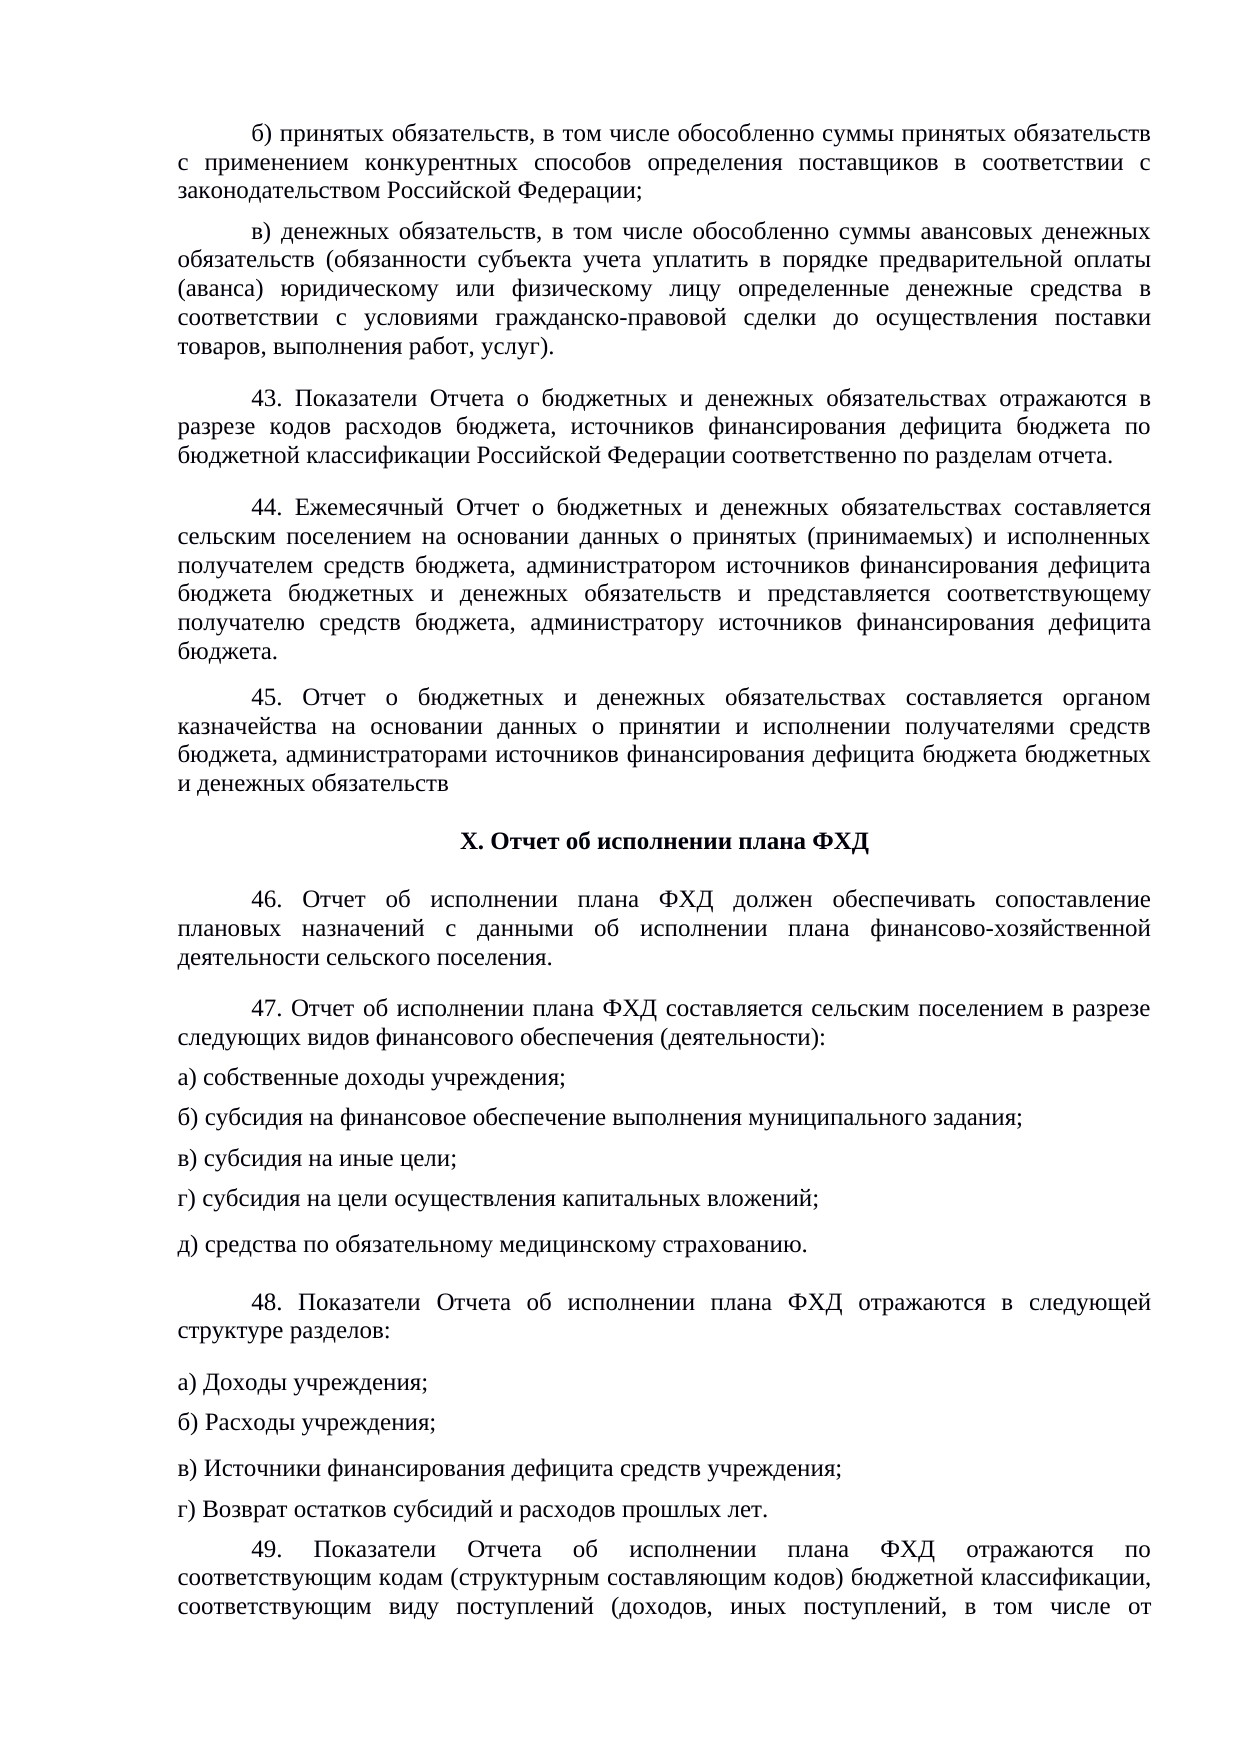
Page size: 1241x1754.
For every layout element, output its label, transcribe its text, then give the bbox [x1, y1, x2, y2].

text б) Расходы учреждения; [177, 1407, 1152, 1436]
text д) средства по обязательному медицинскому страхованию. [177, 1229, 1152, 1257]
text г) Возврат остатков субсидий и расходов прошлых лет. [177, 1494, 1152, 1522]
text X. Отчет об исполнении плана ФХД [177, 826, 1152, 855]
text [177, 1534, 1152, 1620]
text в) денежных обязательств, в том числе обособленно суммы авансовых денежных обязательств (обязанности субъекта учета уплатить в порядке предварительной оплаты (аванса) юридическому или физическому лицу определенные денежные средства в соответствии с условиями гражданско-правовой сделки до осуществления поставки товаров, выполнения работ, услуг). [177, 216, 1152, 359]
text 43. Показатели Отчета о бюджетных и денежных обязательствах отражаются в разрезе кодов расходов бюджета, источников финансирования дефицита бюджета по бюджетной классификации Российской Федерации соответственно по разделам отчета. [177, 383, 1152, 469]
text а) собственные доходы учреждения; [177, 1062, 1152, 1091]
text б) субсидия на финансовое обеспечение выполнения муниципального задания; [177, 1102, 1152, 1131]
text в) Источники финансирования дефицита средств учреждения; [177, 1453, 1152, 1482]
text 45. Отчет о бюджетных и денежных обязательствах составляется органом казначейства на основании данных о принятии и исполнении получателями средств бюджета, администраторами источников финансирования дефицита бюджета бюджетных и денежных обязательств [177, 682, 1152, 797]
text 48. Показатели Отчета об исполнении плана ФХД отражаются в следующей структуре разделов: [177, 1287, 1152, 1344]
text б) принятых обязательств, в том числе обособленно суммы принятых обязательств с применением конкурентных способов определения поставщиков в соответствии с законодательством Российской Федерации; [177, 118, 1152, 204]
text а) Доходы учреждения; [177, 1367, 1152, 1396]
text 46. Отчет об исполнении плана ФХД должен обеспечивать сопоставление плановых назначений с данными об исполнении плана финансово-хозяйственной деятельности сельского поселения. [177, 884, 1152, 970]
text г) субсидия на цели осуществления капитальных вложений; [177, 1183, 1152, 1211]
text 47. Отчет об исполнении плана ФХД составляется сельским поселением в разрезе следующих видов финансового обеспечения (деятельности): [177, 993, 1152, 1051]
text в) субсидия на иные цели; [177, 1143, 1152, 1171]
text 44. Ежемесячный Отчет о бюджетных и денежных обязательствах составляется сельским поселением на основании данных о принятых (принимаемых) и исполненных получателем средств бюджета, администратором источников финансирования дефицита бюджета бюджетных и денежных обязательств и представляется соответствующему получателю средств бюджета, администратору источников финансирования дефицита бюджета. [177, 492, 1152, 665]
